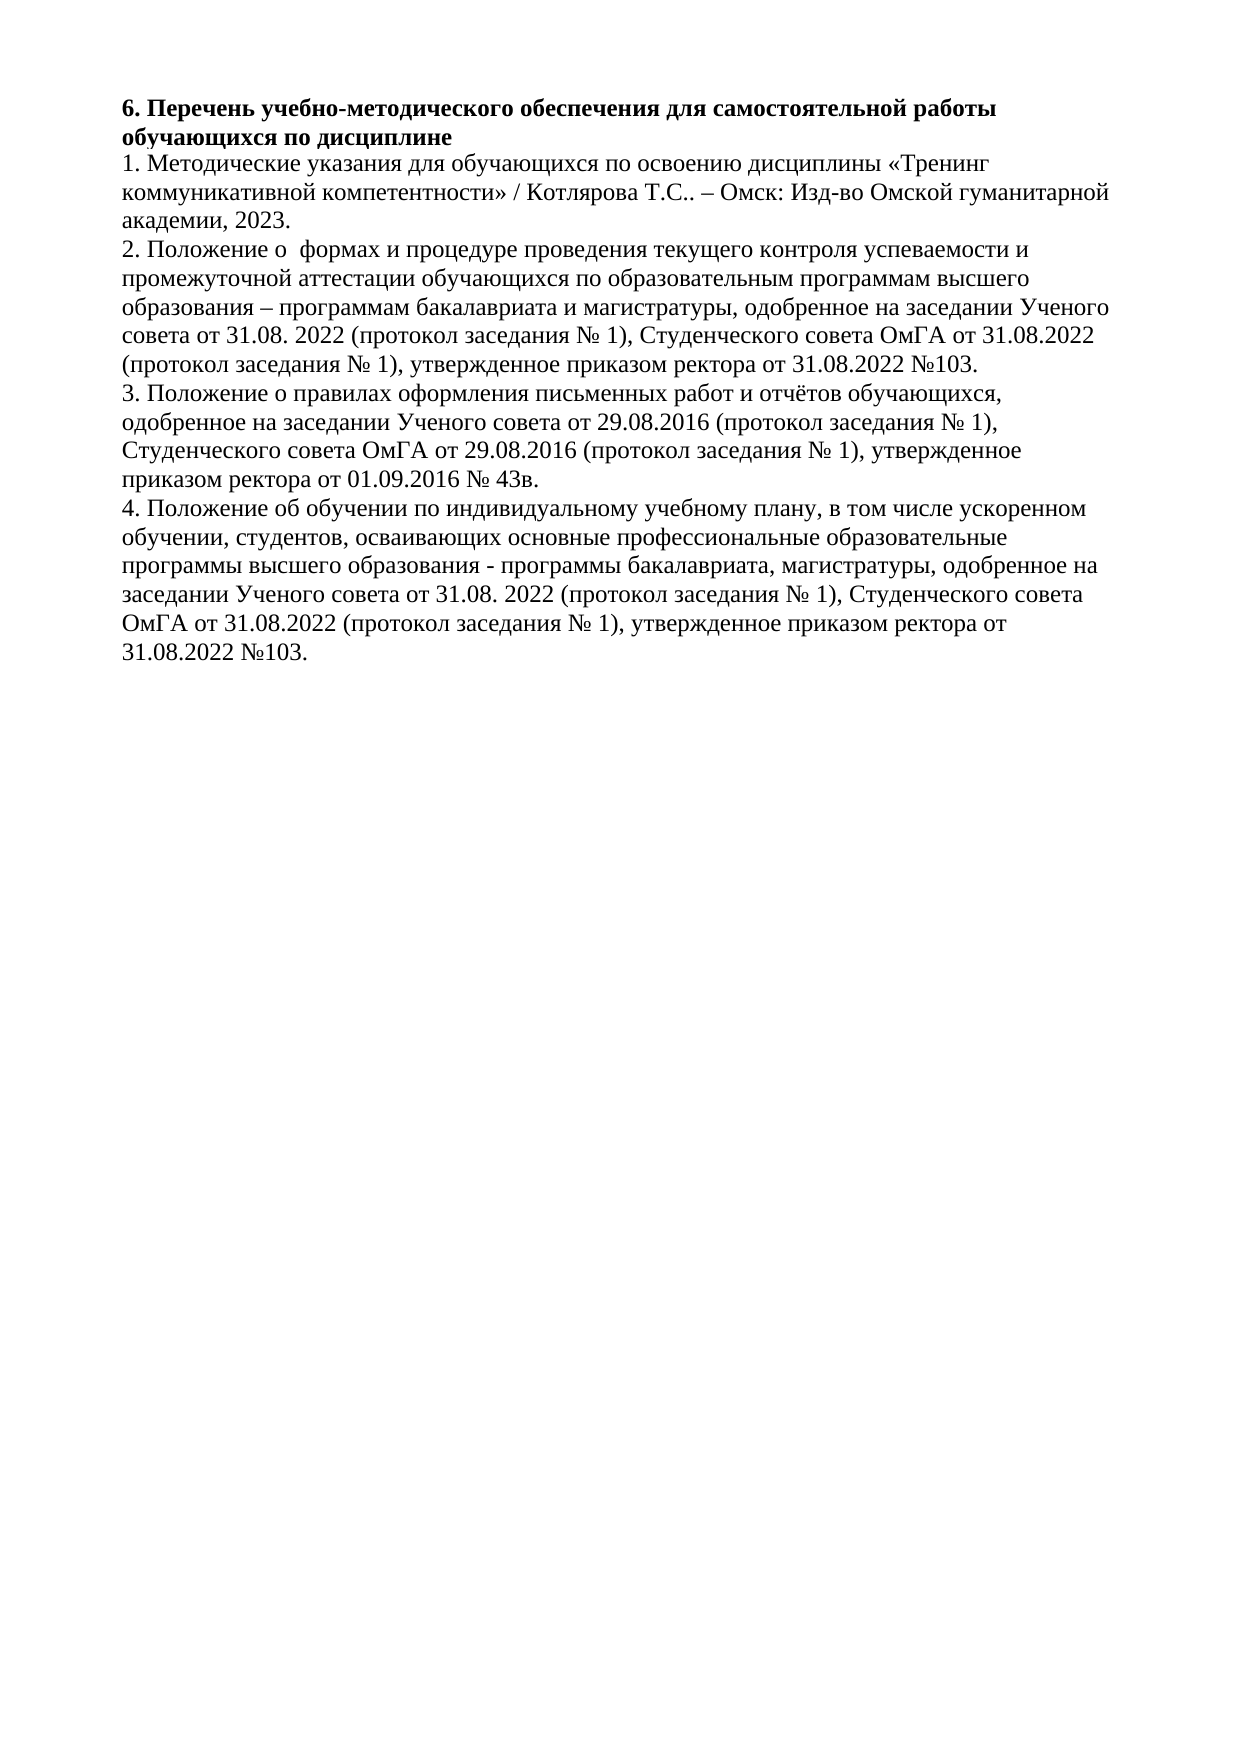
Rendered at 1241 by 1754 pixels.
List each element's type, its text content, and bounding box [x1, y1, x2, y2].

table_header 6. Перечень учебно-методического обеспечения для самостоятельной работы обучающихся по дисциплине [118, 59, 1122, 148]
table_cell 1. Методические указания для обучающихся по освоению дисциплины «Тренинг коммуникативной компетентности» / Котлярова Т.С.. – Омск: Изд-во Омской гуманитарной академии, 2023. 2. Положение о формах и процедуре проведения текущего контроля успеваемости и промежуточной аттестации обучающихся по образовательным программам высшего образования – программам бакалавриата и магистратуры, одобренное на заседании Ученого совета от 31.08. 2022 (протокол заседания № 1), Студенческого совета ОмГА от 31.08.2022 (протокол заседания № 1), утвержденное приказом ректора от 31.08.2022 №103. 3. Положение о правилах оформления письменных работ и отчётов обучающихся, одобренное на заседании Ученого совета от 29.08.2016 (протокол заседания № 1), Студенческого совета ОмГА от 29.08.2016 (протокол заседания № 1), утвержденное приказом ректора от 01.09.2016 № 43в. 4. Положение об обучении по индивидуальному учебному плану, в том числе ускоренном обучении, студентов, осваивающих основные профессиональные образовательные программы высшего образования - программы бакалавриата, магистратуры, одобренное на заседании Ученого совета от 31.08. 2022 (протокол заседания № 1), Студенческого совета ОмГА от 31.08.2022 (протокол заседания № 1), утвержденное приказом ректора от 31.08.2022 №103. [118, 148, 1122, 716]
